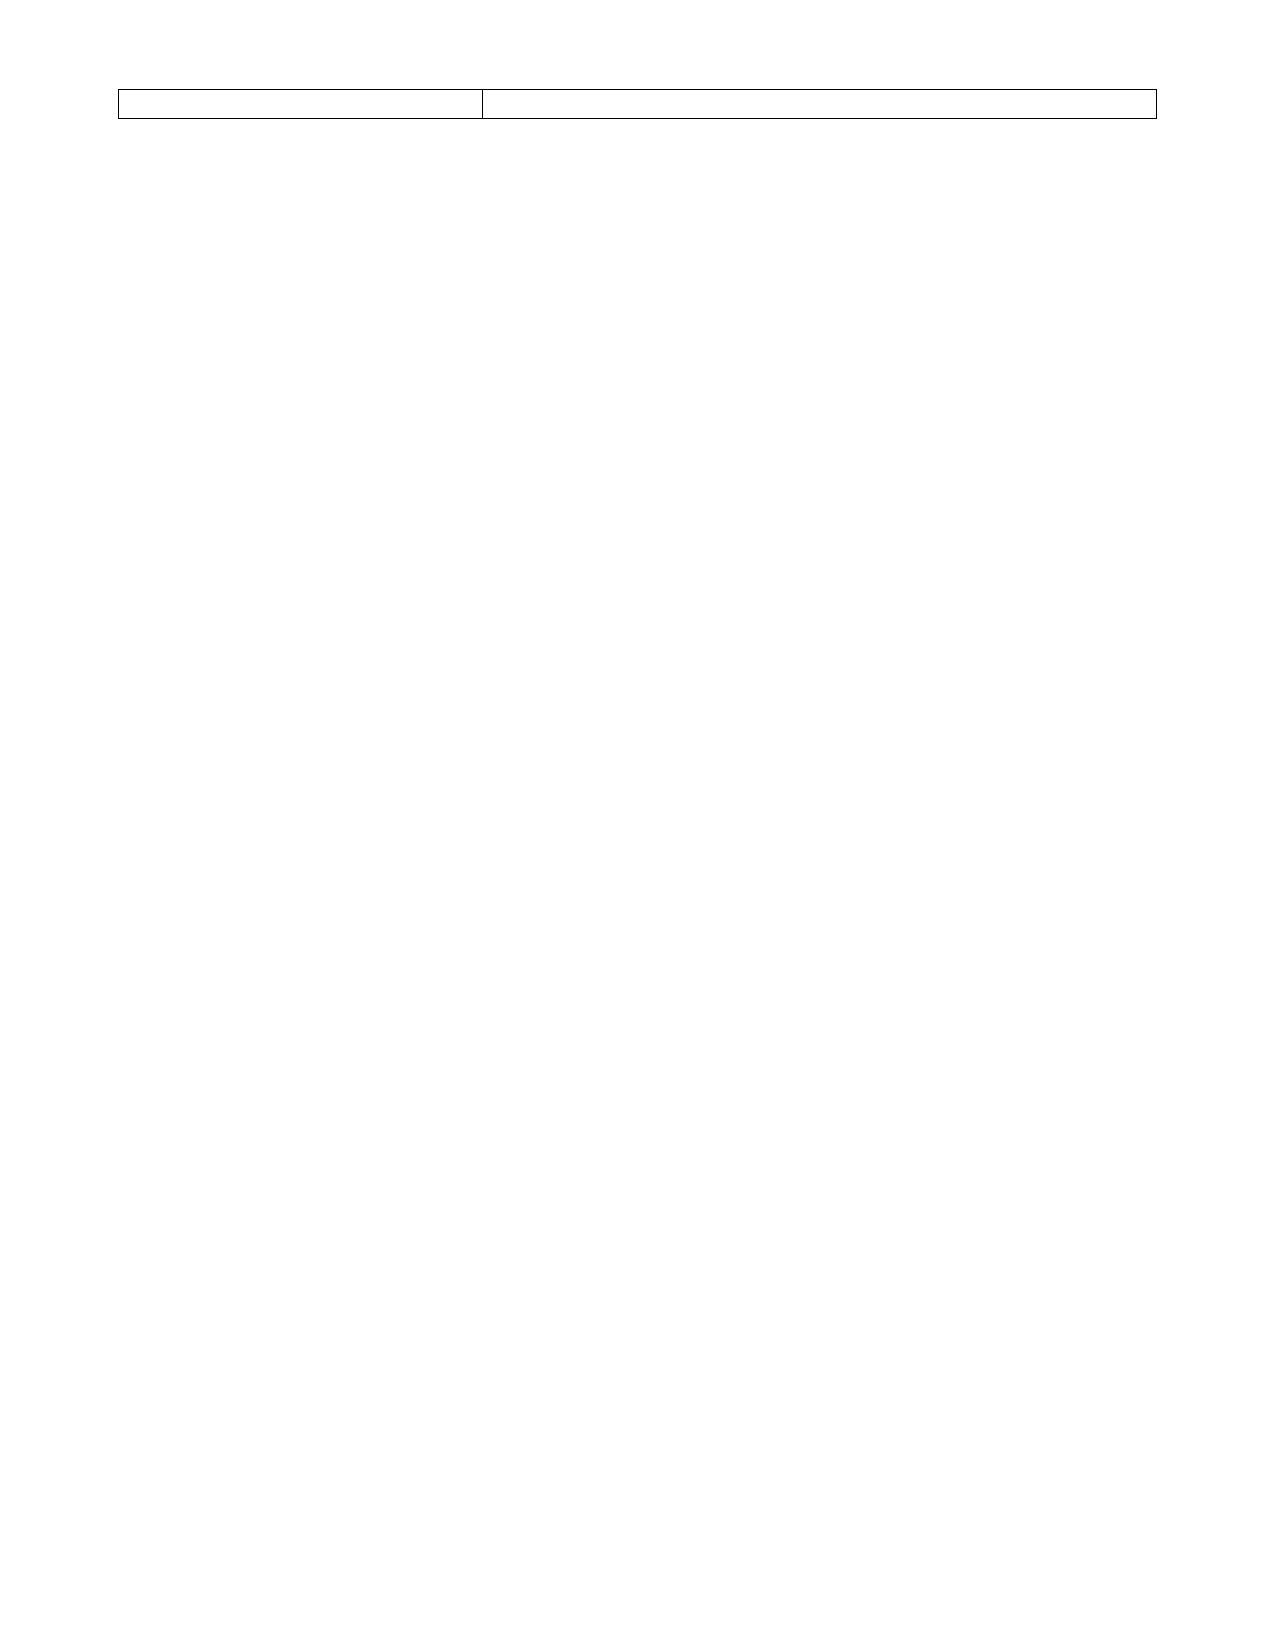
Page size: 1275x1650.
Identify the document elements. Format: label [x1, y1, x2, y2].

table_cell [119, 90, 482, 118]
table_cell [483, 90, 1156, 118]
